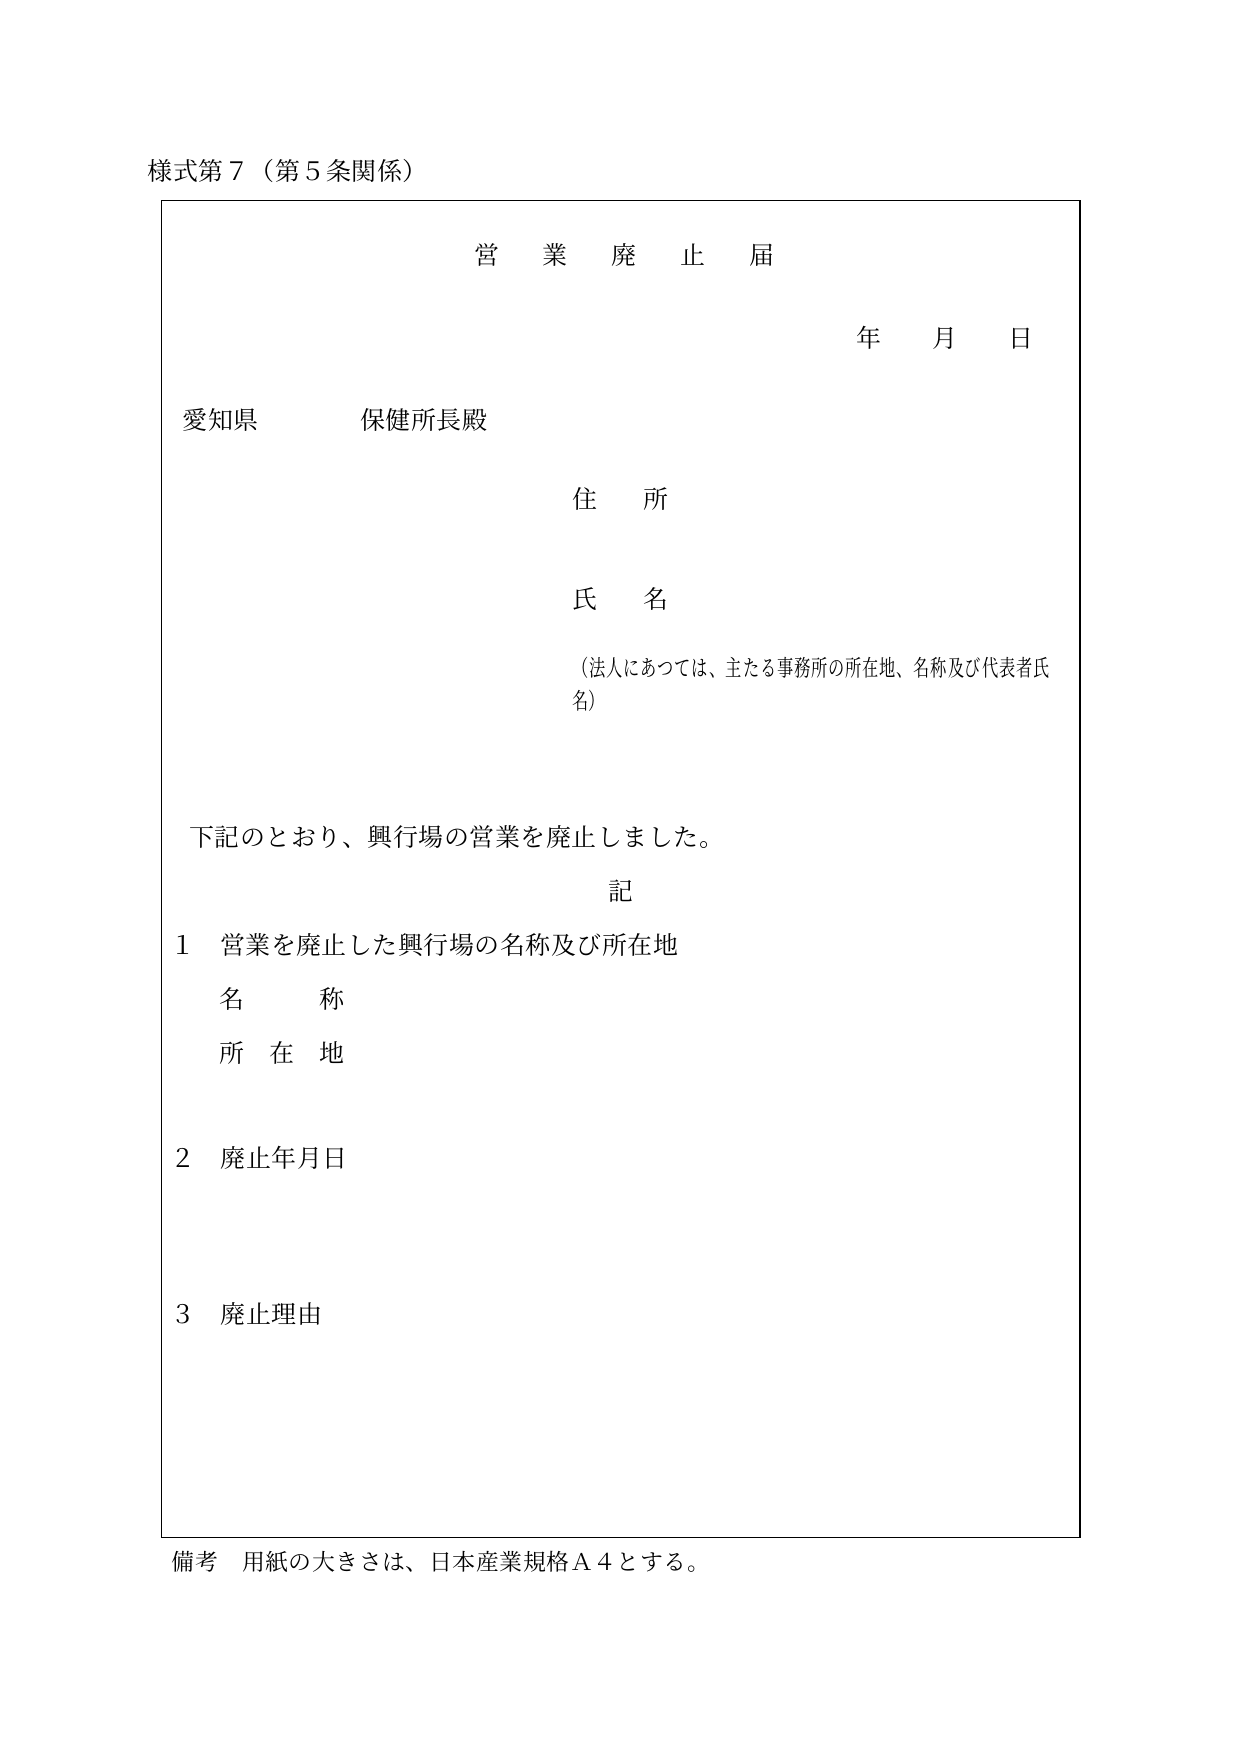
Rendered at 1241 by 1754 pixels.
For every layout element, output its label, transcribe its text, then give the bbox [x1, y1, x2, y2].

table_header 営 業 廃 止 届 年 月 日 愛知県 保健所長殿 下記のとおり、興行場の営業を廃止しました。 記 １ 営業を廃止した興行場の名称及び所在地 名 称 所 在 地 ２ 廃止年月日 ３ 廃止理由 [162, 201, 1079, 1537]
text 様式第７（第５条関係） [148, 148, 1093, 189]
text 備考 用紙の大きさは、日本産業規格Ａ４とする。 [148, 1538, 1093, 1579]
